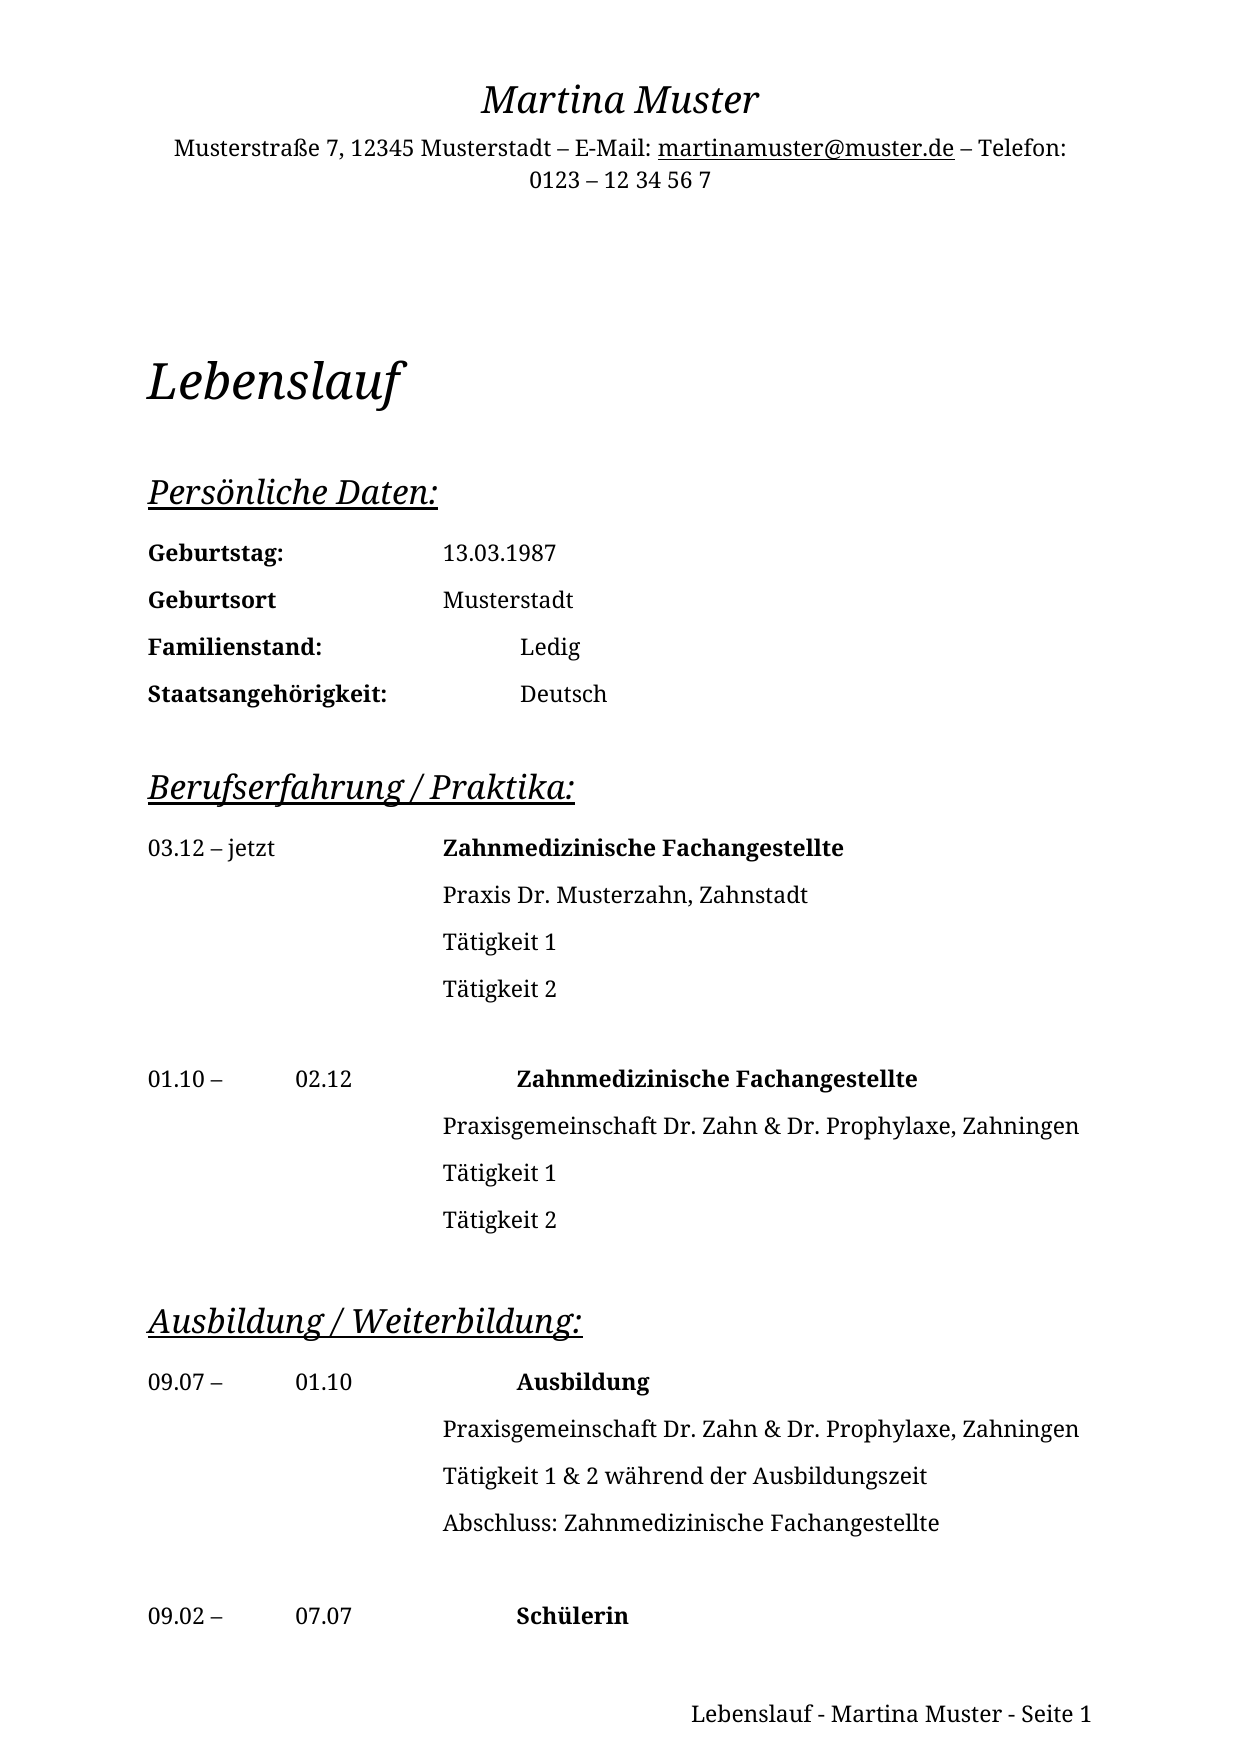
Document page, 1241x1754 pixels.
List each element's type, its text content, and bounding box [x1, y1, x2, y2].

text Tätigkeit 2 [148, 973, 1093, 1004]
text Lebenslauf [148, 346, 1093, 414]
text Staatsangehörigkeit: Deutsch [148, 678, 1093, 709]
text 01.10 – 02.12 Zahnmedizinische Fachangestellte [148, 1063, 1093, 1094]
text Tätigkeit 1 & 2 während der Ausbildungszeit [369, 1459, 1093, 1491]
text Abschluss: Zahnmedizinische Fachangestellte [369, 1506, 1093, 1538]
text Praxisgemeinschaft Dr. Zahn & Dr. Prophylaxe, Zahningen [369, 1413, 1093, 1444]
text 03.12 – jetzt Zahnmedizinische Fachangestellte [148, 832, 1093, 863]
text Praxis Dr. Musterzahn, Zahnstadt [148, 879, 1093, 910]
text Praxisgemeinschaft Dr. Zahn & Dr. Prophylaxe, Zahningen [369, 1110, 1093, 1141]
text Tätigkeit 2 [369, 1204, 1093, 1235]
text Tätigkeit 1 [148, 926, 1093, 957]
text 09.07 – 01.10 Ausbildung [148, 1366, 1093, 1397]
text Ausbildung / Weiterbildung: [148, 1298, 1093, 1343]
text Familienstand: Ledig [148, 631, 1093, 662]
text Geburtstag: 13.03.1987 [15, 537, 1093, 568]
text Berufserfahrung / Praktika: [148, 764, 1093, 809]
text Persönliche Daten: [148, 469, 1093, 514]
text Geburtsort Musterstadt [15, 584, 1093, 615]
text Tätigkeit 1 [369, 1157, 1093, 1188]
text 09.02 – 07.07 Schülerin [148, 1600, 1093, 1631]
